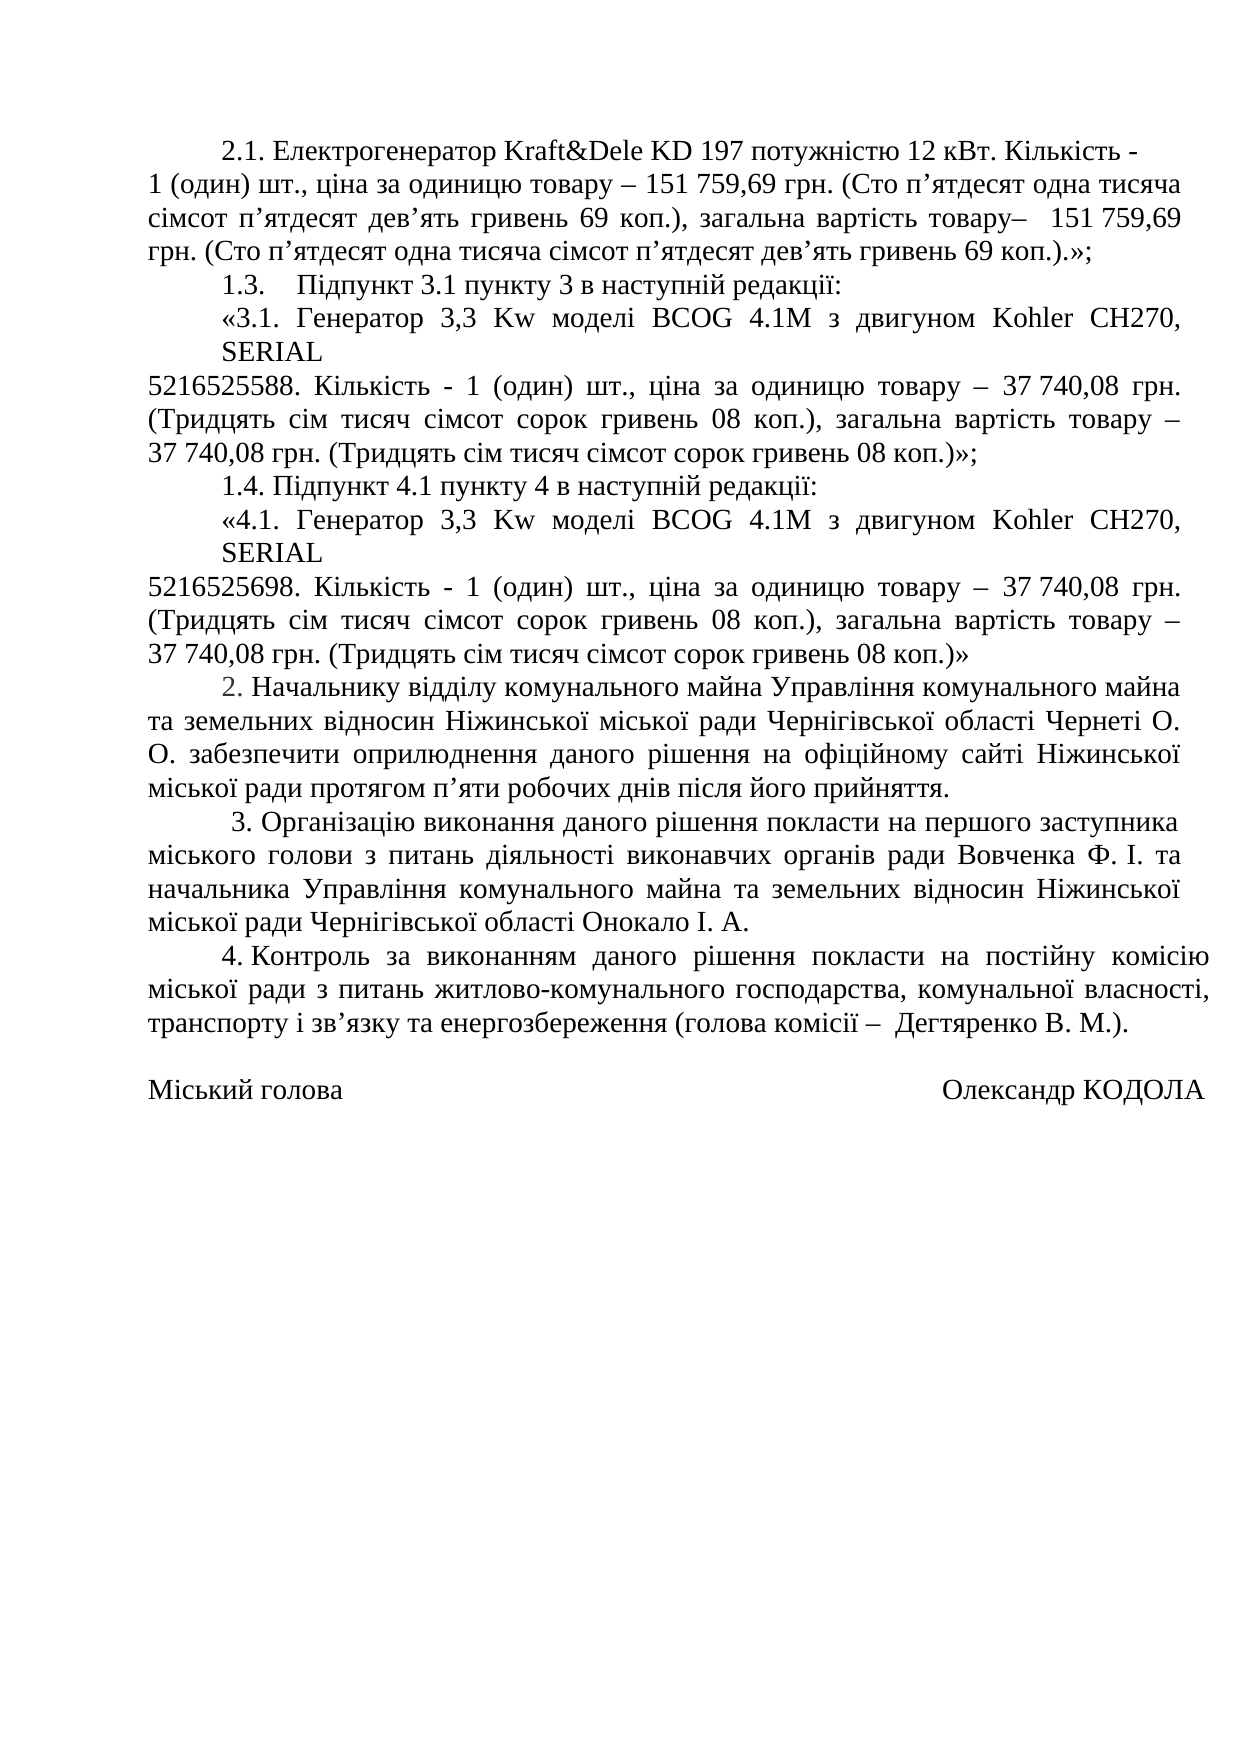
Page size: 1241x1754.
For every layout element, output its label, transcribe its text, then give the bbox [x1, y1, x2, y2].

list Підпункт 3.1 пункту 3 в наступній редакції: [221, 267, 1181, 301]
text 3. Організацію виконання даного рішення покласти на першого заступника міського голови з питань діяльності виконавчих органів ради Вовченка Ф. І. та начальника Управління комунального майна та земельних відносин Ніжинської міської ради Чернігівської області Онокало І. А. [148, 804, 1181, 938]
text 1.4. Підпункт 4.1 пункту 4 в наступній редакції: [148, 468, 1181, 502]
text «3.1. Генератор 3,3 Kw моделі BCOG 4.1M з двигуном Kohler CH270, SERIAL [221, 301, 1181, 368]
text 5216525588. Кількість - 1 (один) шт., ціна за одиницю товару – 37 740,08 грн. (Тридцять сім тисяч сімсот сорок гривень 08 коп.), загальна вартість товару – 37 740,08 грн. (Тридцять сім тисяч сімсот сорок гривень 08 коп.)»; [148, 368, 1181, 468]
text 5216525698. Кількість - 1 (один) шт., ціна за одиницю товару – 37 740,08 грн. (Тридцять сім тисяч сімсот сорок гривень 08 коп.), загальна вартість товару – 37 740,08 грн. (Тридцять сім тисяч сімсот сорок гривень 08 коп.)» [148, 569, 1181, 669]
text 2.1. Електрогенератор Kraft&Dele KD 197 потужністю 12 кВт. Кількість - [386, 133, 1181, 166]
text «4.1. Генератор 3,3 Kw моделі BCOG 4.1M з двигуном Kohler CH270, SERIAL [221, 502, 1181, 569]
text 4. Контроль за виконанням даного рішення покласти на постійну комісію міської ради з питань житлово-комунального господарства, комунальної власності, транспорту і зв’язку та енергозбереження (голова комісії – Дегтяренко В. М.). [148, 938, 1211, 1038]
text 2. Начальнику відділу комунального майна Управління комунального майна та земельних відносин Ніжинської міської ради Чернігівської області Чернеті О. О. забезпечити оприлюднення даного рішення на офіційному сайті Ніжинської міської ради протягом п’яти робочих днів після його прийняття. [148, 669, 1181, 804]
text Міський голова Олександр КОДОЛА [148, 1072, 1211, 1106]
